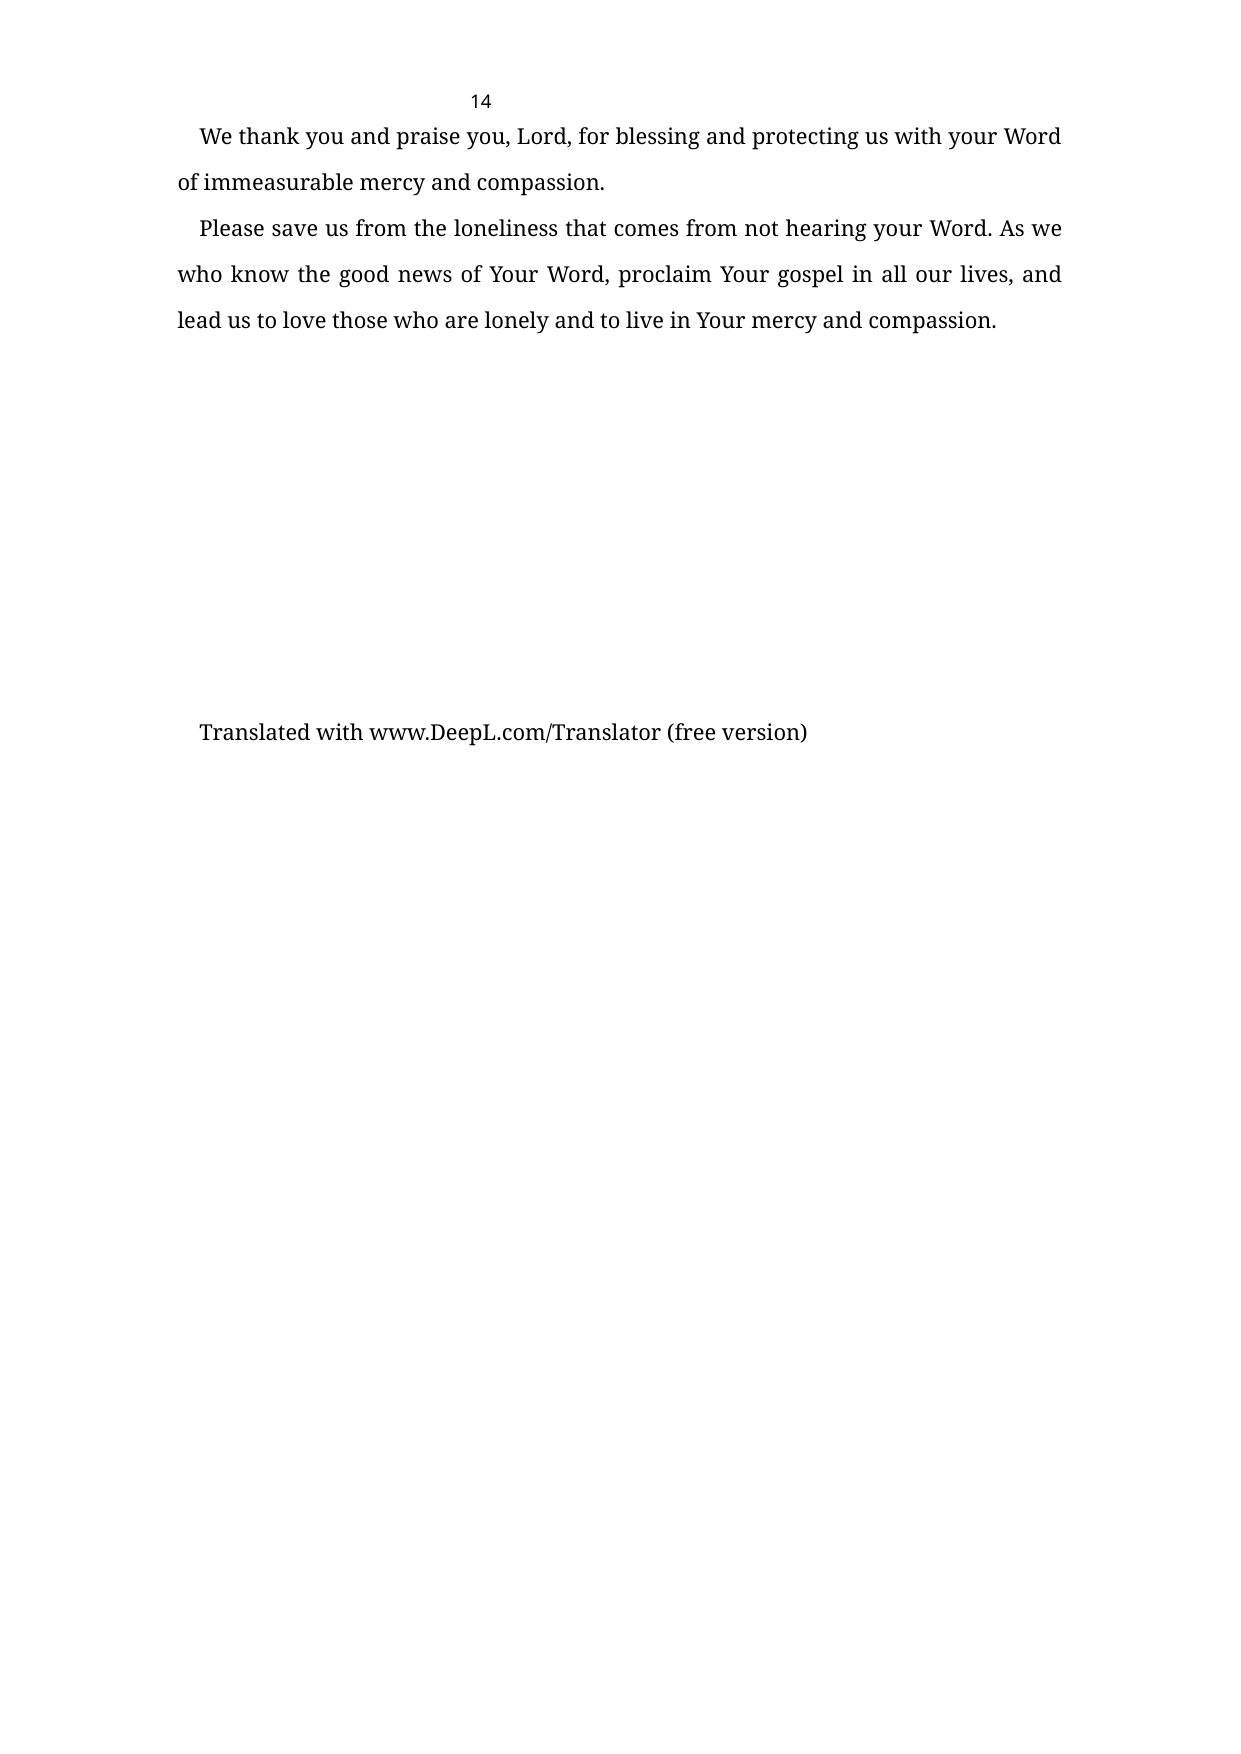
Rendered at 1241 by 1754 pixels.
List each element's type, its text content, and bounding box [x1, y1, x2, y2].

text Please save us from the loneliness that comes from not hearing your Word. As we who know the good news of Your Word, proclaim Your gospel in all our lives, and lead us to love those who are lonely and to live in Your mercy and compassion. [177, 212, 1063, 336]
text We thank you and praise you, Lord, for blessing and protecting us with your Word of immeasurable mercy and compassion. [177, 120, 1063, 197]
text Translated with www.DeepL.com/Translator (free version) [177, 716, 1063, 747]
